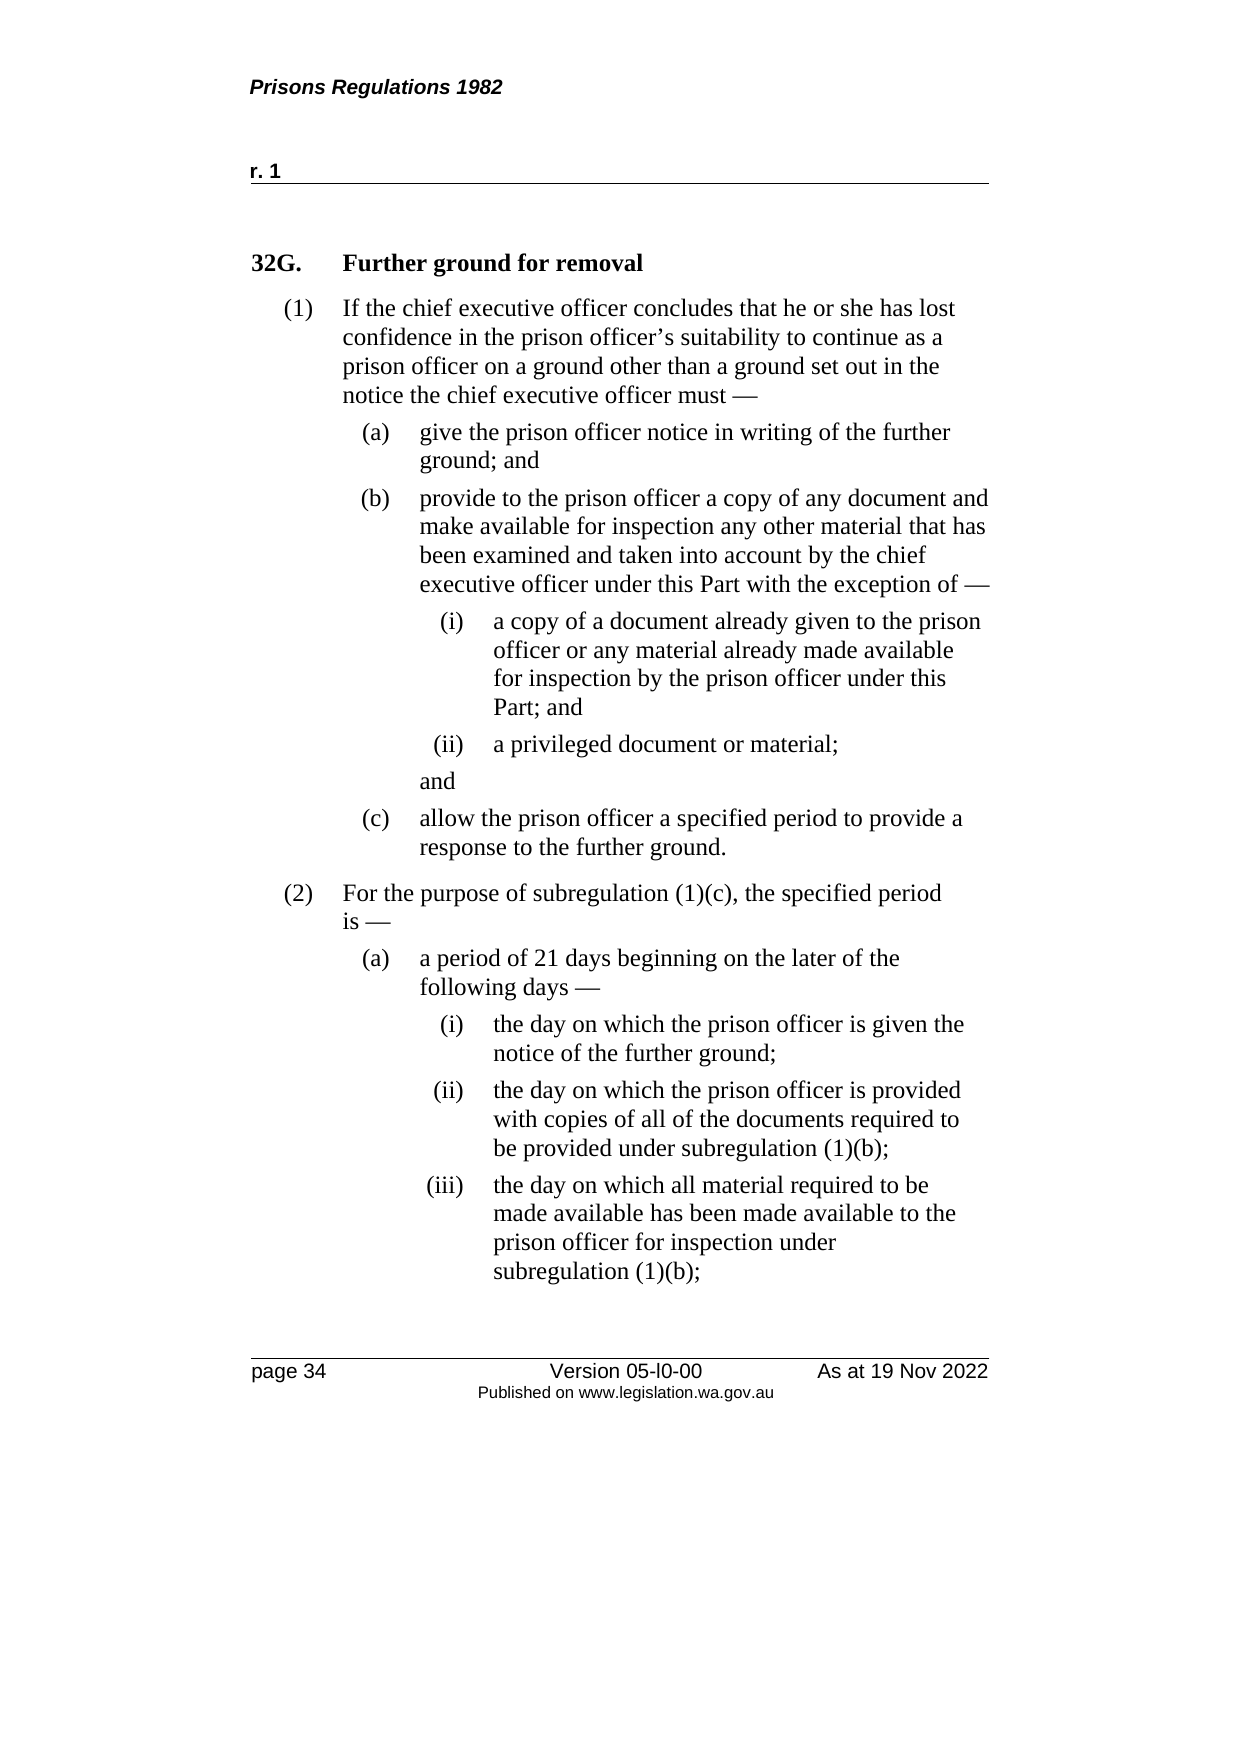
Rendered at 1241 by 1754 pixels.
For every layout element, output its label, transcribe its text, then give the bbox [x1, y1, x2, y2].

text (iii) the day on which all material required to be made available has been made available to the prison officer for inspection under subregulation (1)(b); [251, 1170, 989, 1285]
text (i) a copy of a document already given to the prison officer or any material already made available for inspection by the prison officer under this Part; and [251, 606, 989, 721]
subtitle 32G. Further ground for removal [251, 248, 989, 277]
text (b) provide to the prison officer a copy of any document and make available for inspection any other material that has been examined and taken into account by the chief executive officer under this Part with the exception of — [251, 483, 989, 598]
text (2) For the purpose of subregulation (1)(c), the specified period is — [251, 878, 989, 935]
text (a) give the prison officer notice in writing of the further ground; and [251, 417, 989, 474]
text and [251, 766, 989, 795]
text (ii) a privileged document or material; [251, 729, 989, 758]
text (a) a period of 21 days beginning on the later of the following days — [251, 943, 989, 1001]
text (1) If the chief executive officer concludes that he or she has lost confidence in the prison officer’s suitability to continue as a prison officer on a ground other than a ground set out in the notice the chief executive officer must — [251, 293, 989, 408]
text (ii) the day on which the prison officer is provided with copies of all of the documents required to be provided under subregulation (1)(b); [251, 1075, 989, 1161]
text (c) allow the prison officer a specified period to provide a response to the further ground. [251, 803, 989, 861]
text (i) the day on which the prison officer is given the notice of the further ground; [251, 1009, 989, 1067]
